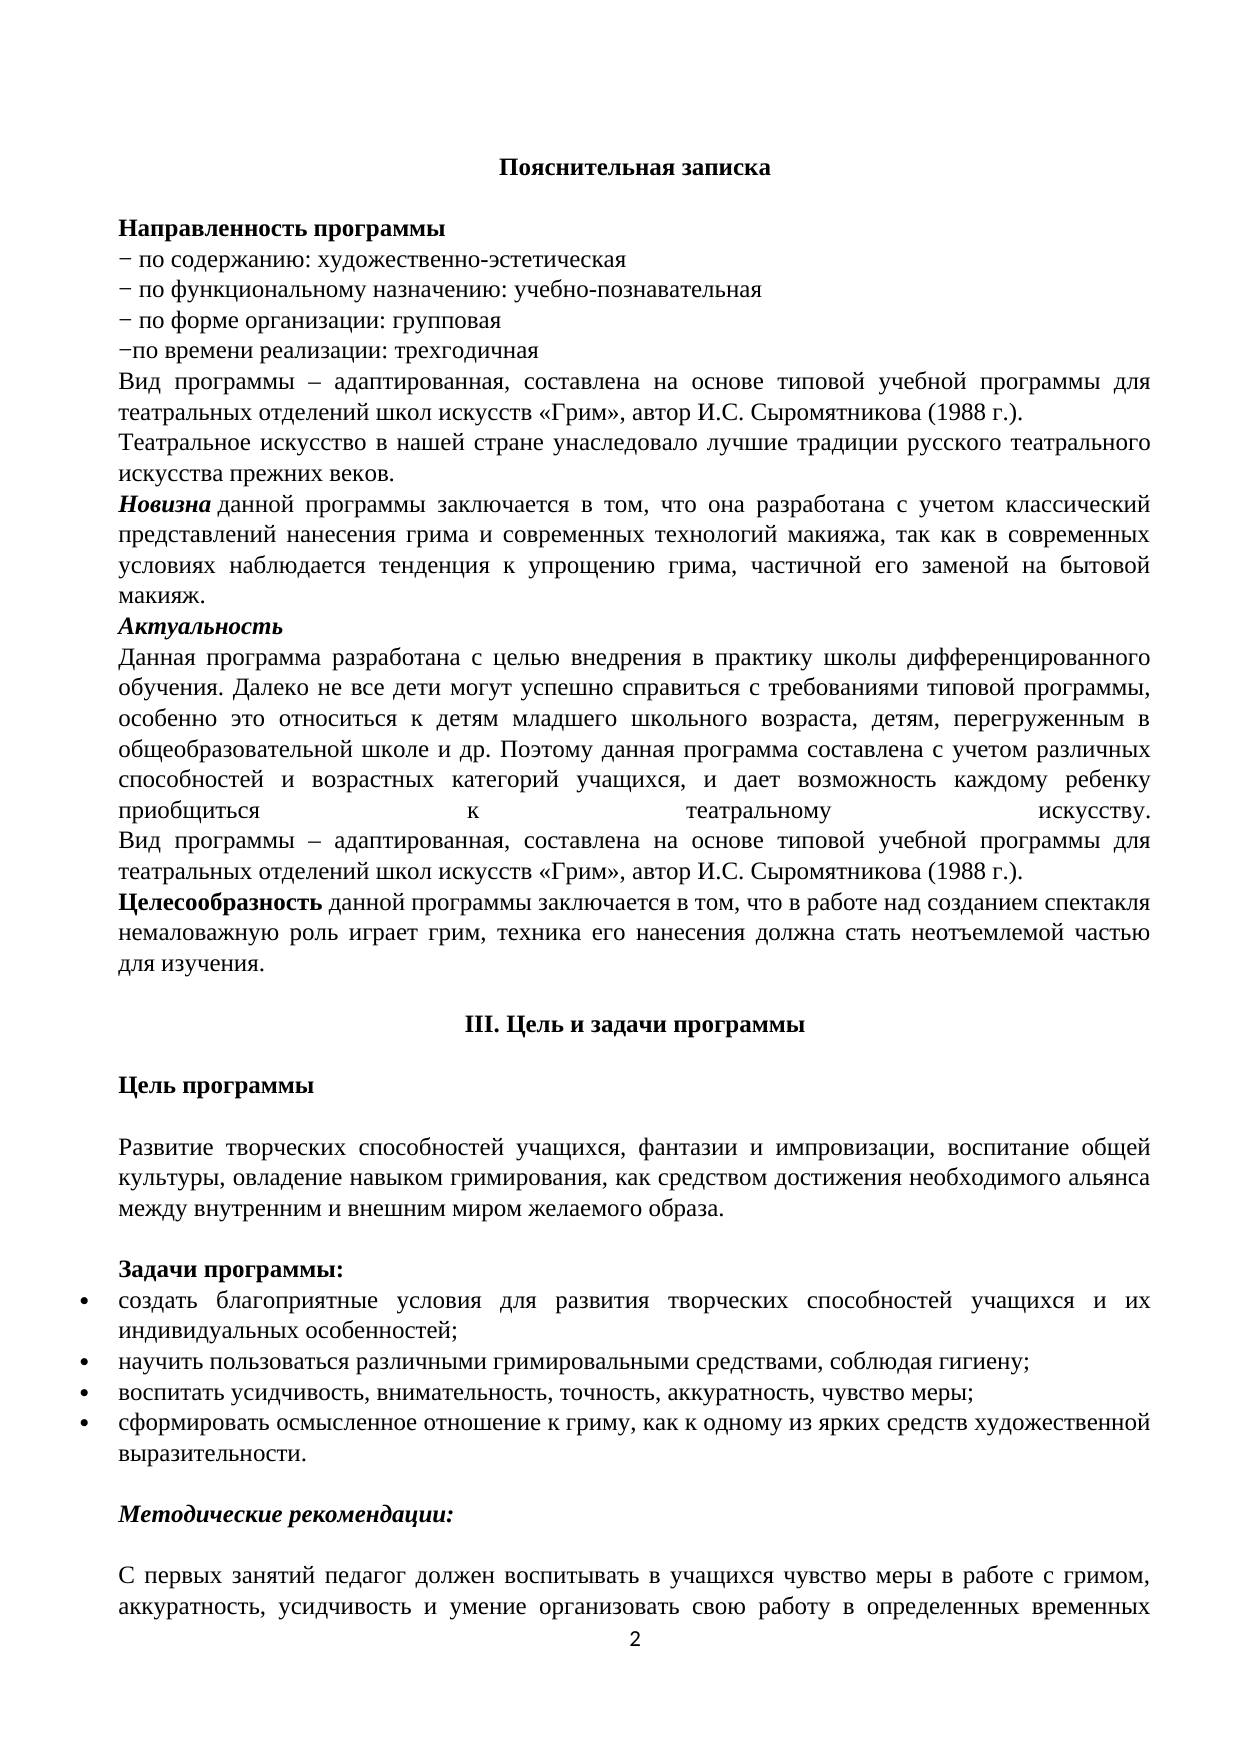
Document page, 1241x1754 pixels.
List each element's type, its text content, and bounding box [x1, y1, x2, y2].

list создать благоприятные условия для развития творческих способностей учащихся и их индивидуальных особенностей; [81, 1283, 1152, 1344]
text Методические рекомендации: [118, 1497, 1152, 1559]
text Направленность программы [118, 211, 1152, 242]
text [118, 1559, 1152, 1620]
text − по содержанию: художественно-эстетическая [118, 242, 1152, 272]
text Новизна данной программы заключается в том, что она разработана с учетом классический представлений нанесения грима и современных технологий макияжа, так как в современных условиях наблюдается тенденция к упрощению грима, частичной его заменой на бытовой макияж. [118, 487, 1152, 609]
text Вид программы – адаптированная, составлена на основе типовой учебной программы для театральных отделений школ искусств «Грим», автор И.С. Сыромятникова (1988 г.). [118, 364, 1152, 426]
text Задачи программы: [118, 1222, 1152, 1283]
list научить пользоваться различными гримировальными средствами, соблюдая гигиену; [81, 1344, 1152, 1375]
text Актуальность Данная программа разработана с целью внедрения в практику школы дифференцированного обучения. Далеко не все дети могут успешно справиться с требованиями типовой программы, особенно это относиться к детям младшего школьного возраста, детям, перегруженным в общеобразовательной школе и др. Поэтому данная программа составлена с учетом различных способностей и возрастных категорий учащихся, и дает возможность каждому ребенку приобщиться к театральному искусству. Вид программы – адаптированная, составлена на основе типовой учебной программы для театральных отделений школ искусств «Грим», автор И.С. Сыромятникова (1988 г.). [118, 609, 1152, 885]
text Цель программы [118, 1038, 1152, 1099]
text Театральное искусство в нашей стране унаследовало лучшие традиции русского театрального искусства прежних веков. [118, 426, 1152, 487]
text −по времени реализации: трехгодичная [118, 334, 1152, 364]
text III. Цель и задачи программы [118, 1007, 1152, 1038]
text − по функциональному назначению: учебно-познавательная [118, 272, 1152, 303]
text Развитие творческих способностей учащихся, фантазии и импровизации, воспитание общей культуры, овладение навыком гримирования, как средством достижения необходимого альянса между внутренним и внешним миром желаемого образа. [118, 1099, 1152, 1222]
text Пояснительная записка [118, 150, 1152, 181]
text Целесообразность данной программы заключается в том, что в работе над созданием спектакля немаловажную роль играет грим, техника его нанесения должна стать неотъемлемой частью для изучения. [118, 885, 1152, 977]
list воспитать усидчивость, внимательность, точность, аккуратность, чувство меры; [81, 1375, 1152, 1406]
text − по форме организации: групповая [118, 303, 1152, 334]
list сформировать осмысленное отношение к гриму, как к одному из ярких средств художественной выразительности. [81, 1406, 1152, 1467]
